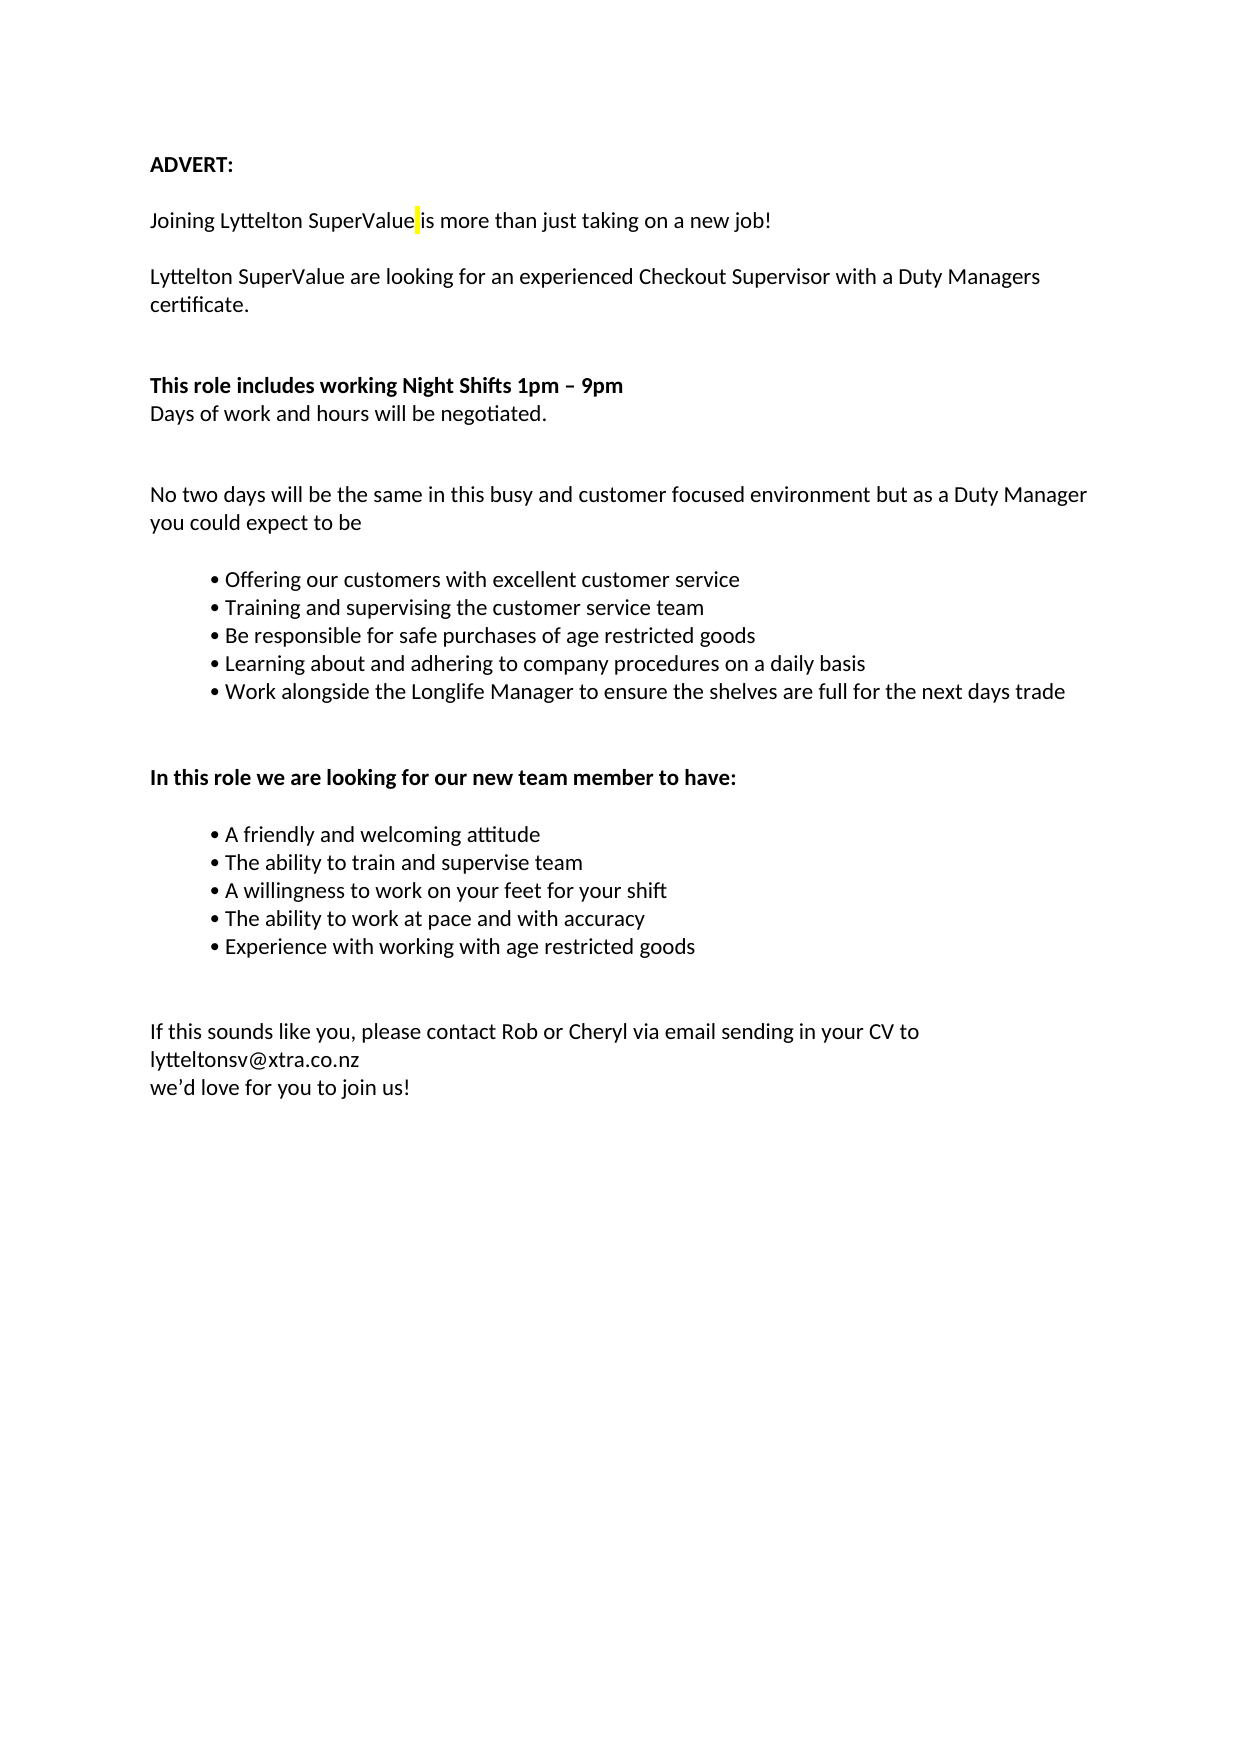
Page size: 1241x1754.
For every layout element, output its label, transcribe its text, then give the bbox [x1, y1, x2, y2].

list Offering our customers with excellent customer service [211, 565, 1090, 593]
list Learning about and adhering to company procedures on a daily basis [211, 649, 1090, 677]
list Work alongside the Longlife Manager to ensure the shelves are full for the next days trade [211, 677, 1090, 706]
text No two days will be the same in this busy and customer focused environment but as a Duty Manager you could expect to be [150, 480, 1090, 536]
text Joining Lyttelton SuperValue is more than just taking on a new job! Lyttelton SuperValue are looking for an experienced Checkout Supervisor with a Duty Managers certificate. [150, 206, 1090, 346]
list A willingness to work on your feet for your shift [211, 876, 1090, 904]
list Experience with working with age restricted goods [211, 932, 1090, 960]
list Training and supervising the customer service team [211, 593, 1090, 621]
text ADVERT: [150, 150, 1090, 178]
list The ability to train and supervise team [211, 848, 1090, 876]
list A friendly and welcoming attitude [211, 820, 1090, 848]
list Be responsible for safe purchases of age restricted goods [211, 621, 1090, 649]
text If this sounds like you, please contact Rob or Cheryl via email sending in your CV to lytteltonsv@xtra.co.nz [150, 989, 1090, 1073]
text This role includes working Night Shifts 1pm – 9pm Days of work and hours will be negotiated. [150, 371, 1090, 455]
text we’d love for you to join us! [150, 1073, 1090, 1101]
list The ability to work at pace and with accuracy [211, 904, 1090, 932]
text In this role we are looking for our new team member to have: [150, 735, 1090, 791]
